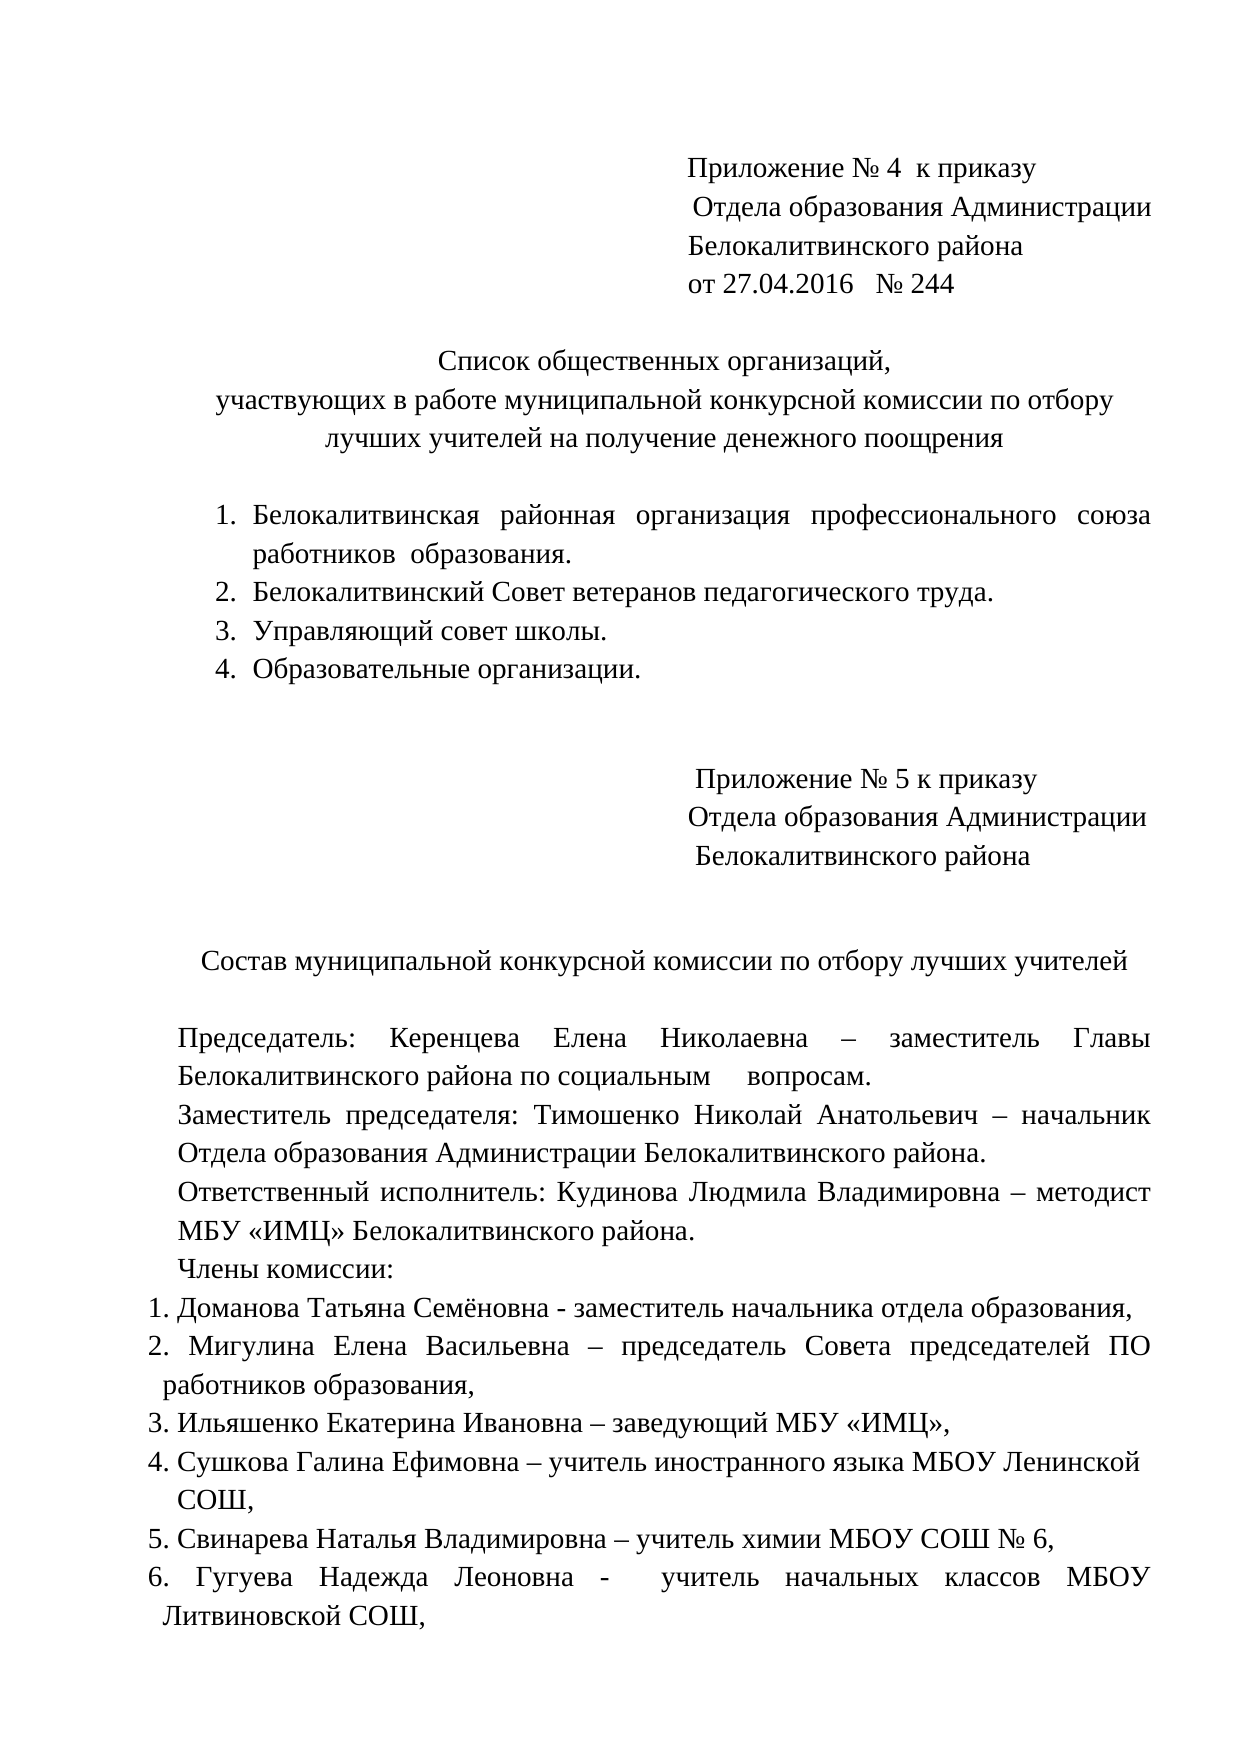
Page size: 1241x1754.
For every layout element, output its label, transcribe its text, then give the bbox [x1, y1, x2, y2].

text 1. Доманова Татьяна Семёновна - заместитель начальника отдела образования, [148, 1290, 1152, 1323]
text 4. Сушкова Галина Ефимовна – учитель иностранного языка МБОУ Ленинской [148, 1444, 1152, 1477]
list Белокалитвинский Совет ветеранов педагогического труда. [215, 574, 1152, 608]
text Отдела образования Администрации [177, 189, 1152, 223]
text Отдела образования Администрации [177, 799, 1152, 833]
text Белокалитвинского района [177, 838, 1152, 872]
text Приложение № 4 к приказу [177, 150, 1152, 184]
list Управляющий совет школы. [215, 613, 1152, 647]
text Белокалитвинского района [177, 228, 1152, 261]
text Ответственный исполнитель: Кудинова Людмила Владимировна – методист МБУ «ИМЦ» Белокалитвинского района. [177, 1174, 1152, 1246]
list Образовательные организации. [215, 652, 1152, 685]
text СОШ, [148, 1482, 1152, 1516]
text Члены комиссии: [177, 1251, 1152, 1285]
text 3. Ильяшенко Екатерина Ивановна – заведующий МБУ «ИМЦ», [148, 1405, 1152, 1439]
text от 27.04.2016 № 244 [177, 266, 1152, 300]
list Белокалитвинская районная организация профессионального союза работников образования. [215, 497, 1152, 569]
text Приложение № 5 к приказу [177, 761, 1152, 794]
text 2. Мигулина Елена Васильевна – председатель Совета председателей ПО работников образования, [148, 1328, 1152, 1400]
list Заместитель председателя: Тимошенко Николай Анатольевич – начальник Отдела образования Администрации Белокалитвинского района. [177, 1097, 1152, 1169]
text 6. Гугуева Надежда Леоновна - учитель начальных классов МБОУ Литвиновской СОШ, [148, 1559, 1152, 1632]
text Список общественных организаций, [177, 343, 1152, 377]
text 5. Свинарева Наталья Владимировна – учитель химии МБОУ СОШ № 6, [148, 1521, 1152, 1554]
text участвующих в работе муниципальной конкурсной комиссии по отбору лучших учителей на получение денежного поощрения [177, 382, 1152, 454]
text Состав муниципальной конкурсной комиссии по отбору лучших учителей [177, 943, 1152, 976]
text Председатель: Керенцева Елена Николаевна – заместитель Главы Белокалитвинского района по социальным вопросам. [177, 1020, 1152, 1092]
